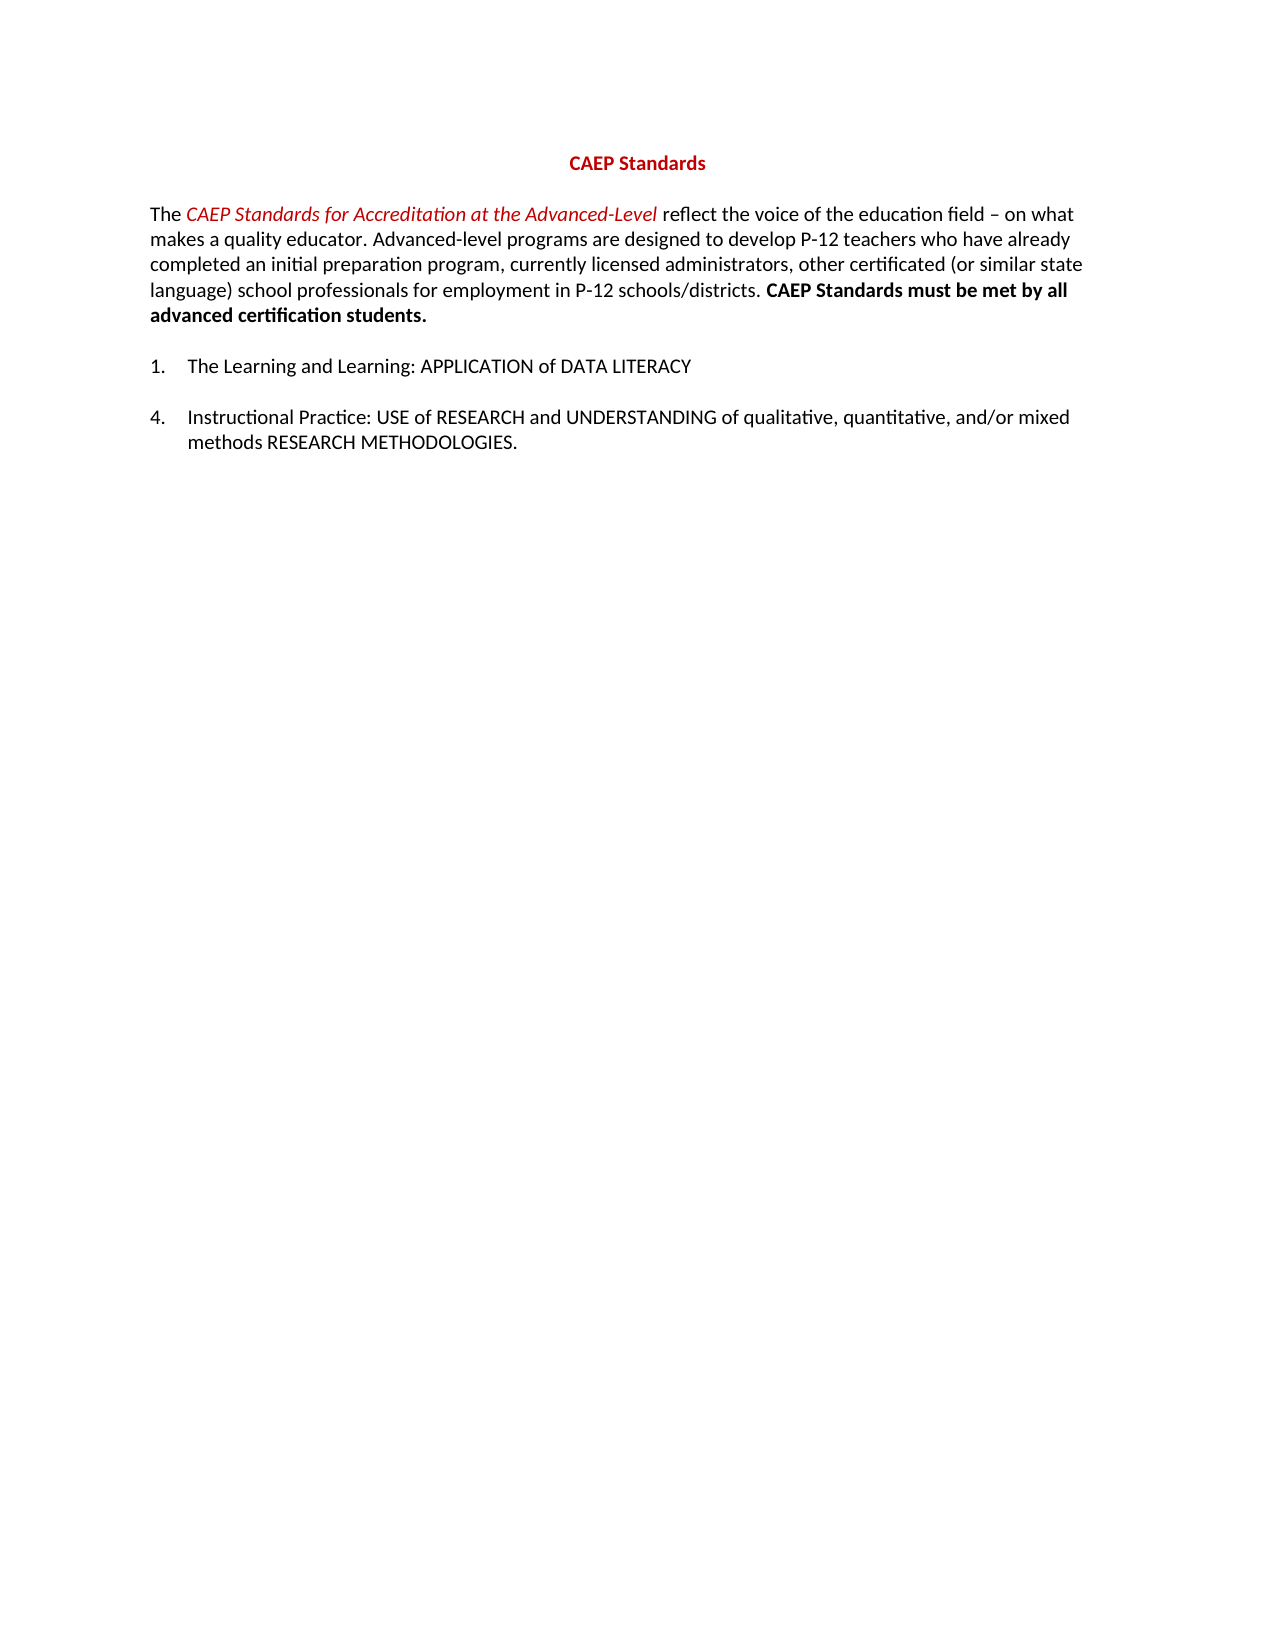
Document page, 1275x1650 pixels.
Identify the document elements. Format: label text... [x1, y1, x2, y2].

list 4. Instructional Practice: USE of RESEARCH and UNDERSTANDING of qualitative, quantitative, and/or mixed methods RESEARCH METHODOLOGIES. [150, 404, 1125, 455]
list The Learning and Learning: APPLICATION of DATA LITERACY [150, 353, 1125, 379]
text CAEP Standards [150, 150, 1125, 175]
text The CAEP Standards for Accreditation at the Advanced-Level reflect the voice of the education field – on what makes a quality educator. Advanced-level programs are designed to develop P-12 teachers who have already completed an initial preparation program, currently licensed administrators, other certificated (or similar state language) school professionals for employment in P-12 schools/districts. CAEP Standards must be met by all advanced certification students. [150, 201, 1125, 328]
